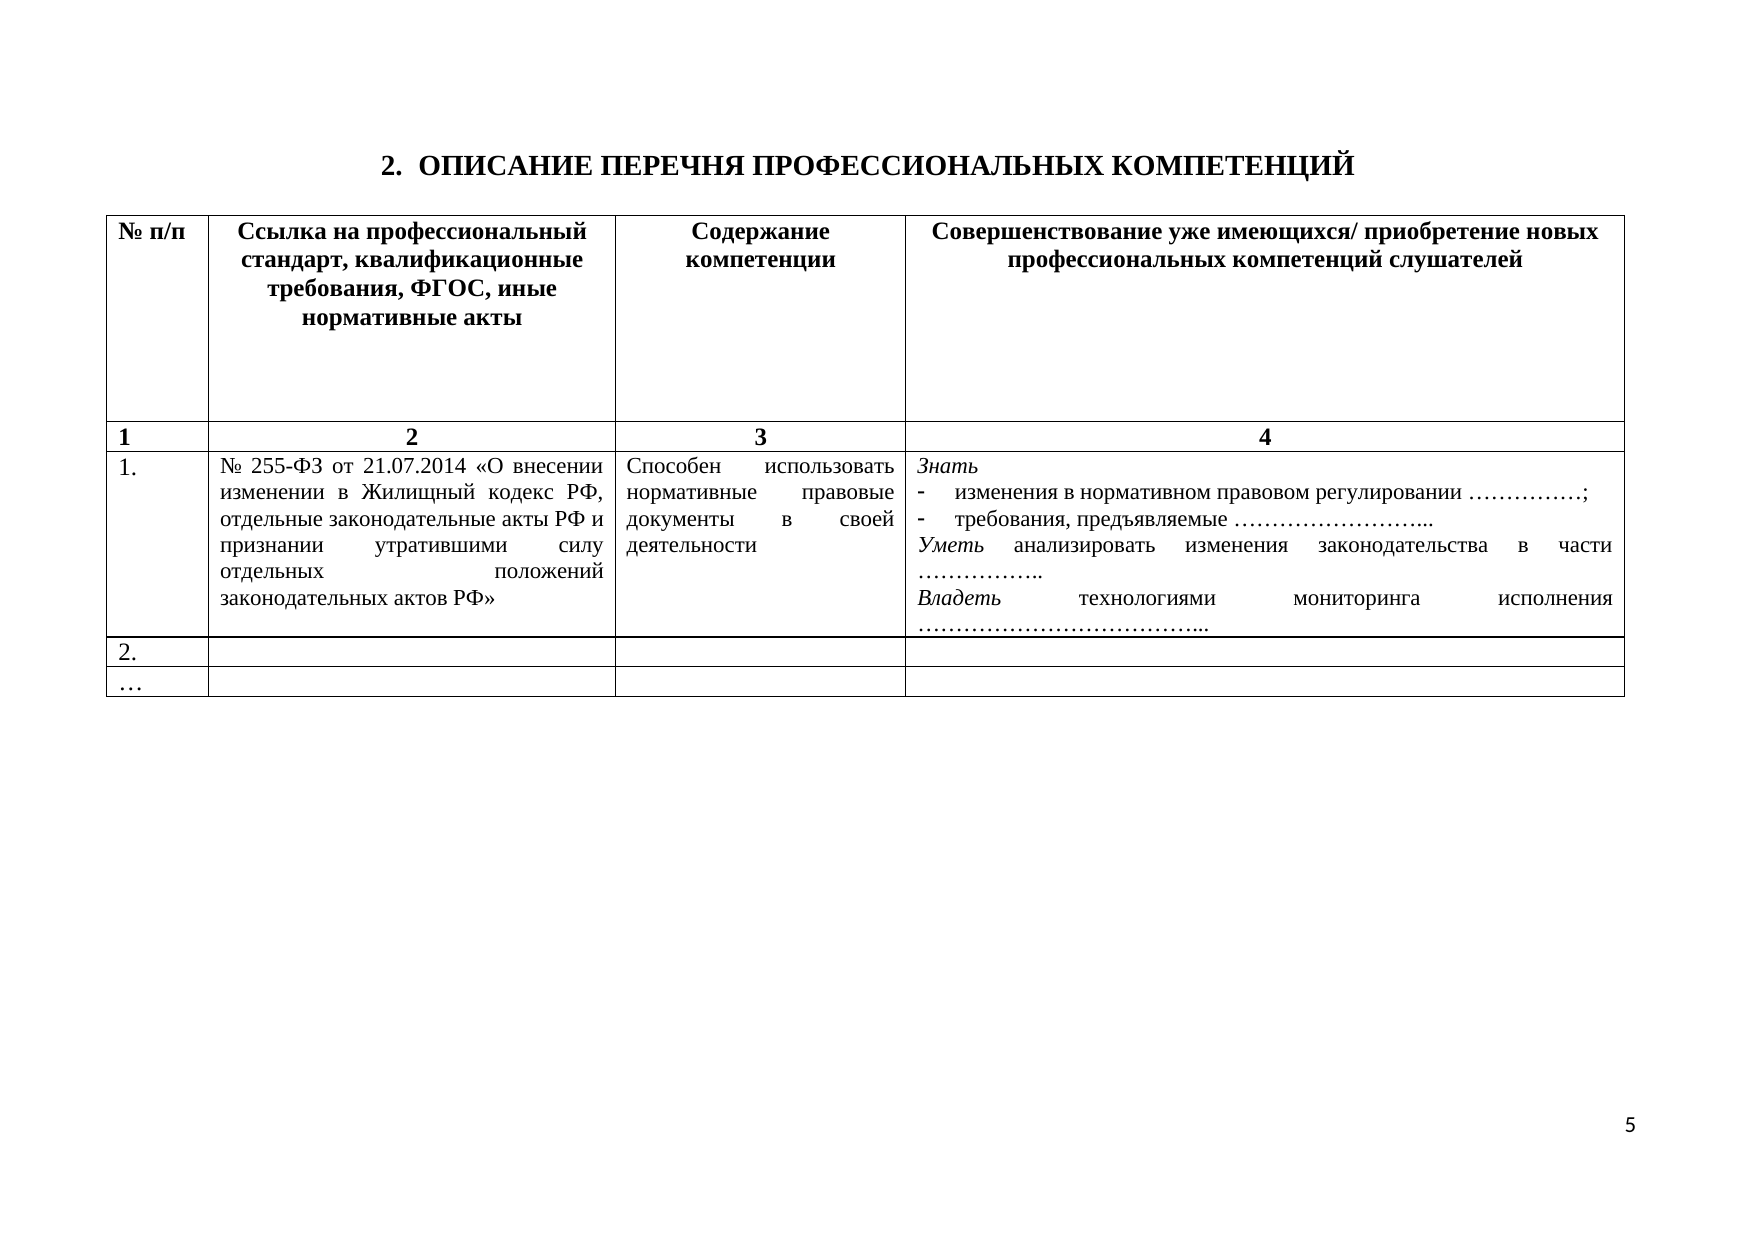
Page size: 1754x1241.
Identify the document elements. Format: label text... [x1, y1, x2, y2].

table_cell № 255-ФЗ от 21.07.2014 «О внесении изменении в Жилищный кодекс РФ, отдельные законодательные акты РФ и признании утратившими силу отдельных положений законодательных актов РФ» [209, 452, 615, 636]
table_cell [209, 667, 615, 696]
table_cell [209, 638, 615, 666]
table_cell 2 [209, 422, 615, 451]
table_cell [906, 667, 1624, 696]
table_cell 2. [107, 638, 208, 666]
table_cell 4 [906, 422, 1624, 451]
table_cell Способен использовать нормативные правовые документы в своей деятельности [616, 452, 905, 636]
table_cell … [107, 667, 208, 696]
table_header № п/п [107, 216, 208, 421]
table_cell Знать изменения в нормативном правовом регулировании ……………; требования, предъявляемые ……………………... Уметь анализировать изменения законодательства в части …………….. Владеть технологиями мониторинга исполнения ………………………………... [906, 452, 1624, 636]
table_header Ссылка на профессиональный стандарт, квалификационные требования, ФГОС, иные нормативные акты [209, 216, 615, 421]
table_header Совершенствование уже имеющихся/ приобретение новых профессиональных компетенций слушателей [906, 216, 1624, 421]
table_cell [616, 667, 905, 696]
table_cell [906, 638, 1624, 666]
table_header Содержание компетенции [616, 216, 905, 421]
table_cell 1. [107, 452, 208, 636]
table_cell [616, 638, 905, 666]
table_cell 1 [107, 422, 208, 451]
list ОПИСАНИЕ ПЕРЕЧНЯ ПРОФЕССИОНАЛЬНЫХ КОМПЕТЕНЦИЙ [381, 148, 1636, 181]
table_cell 3 [616, 422, 905, 451]
